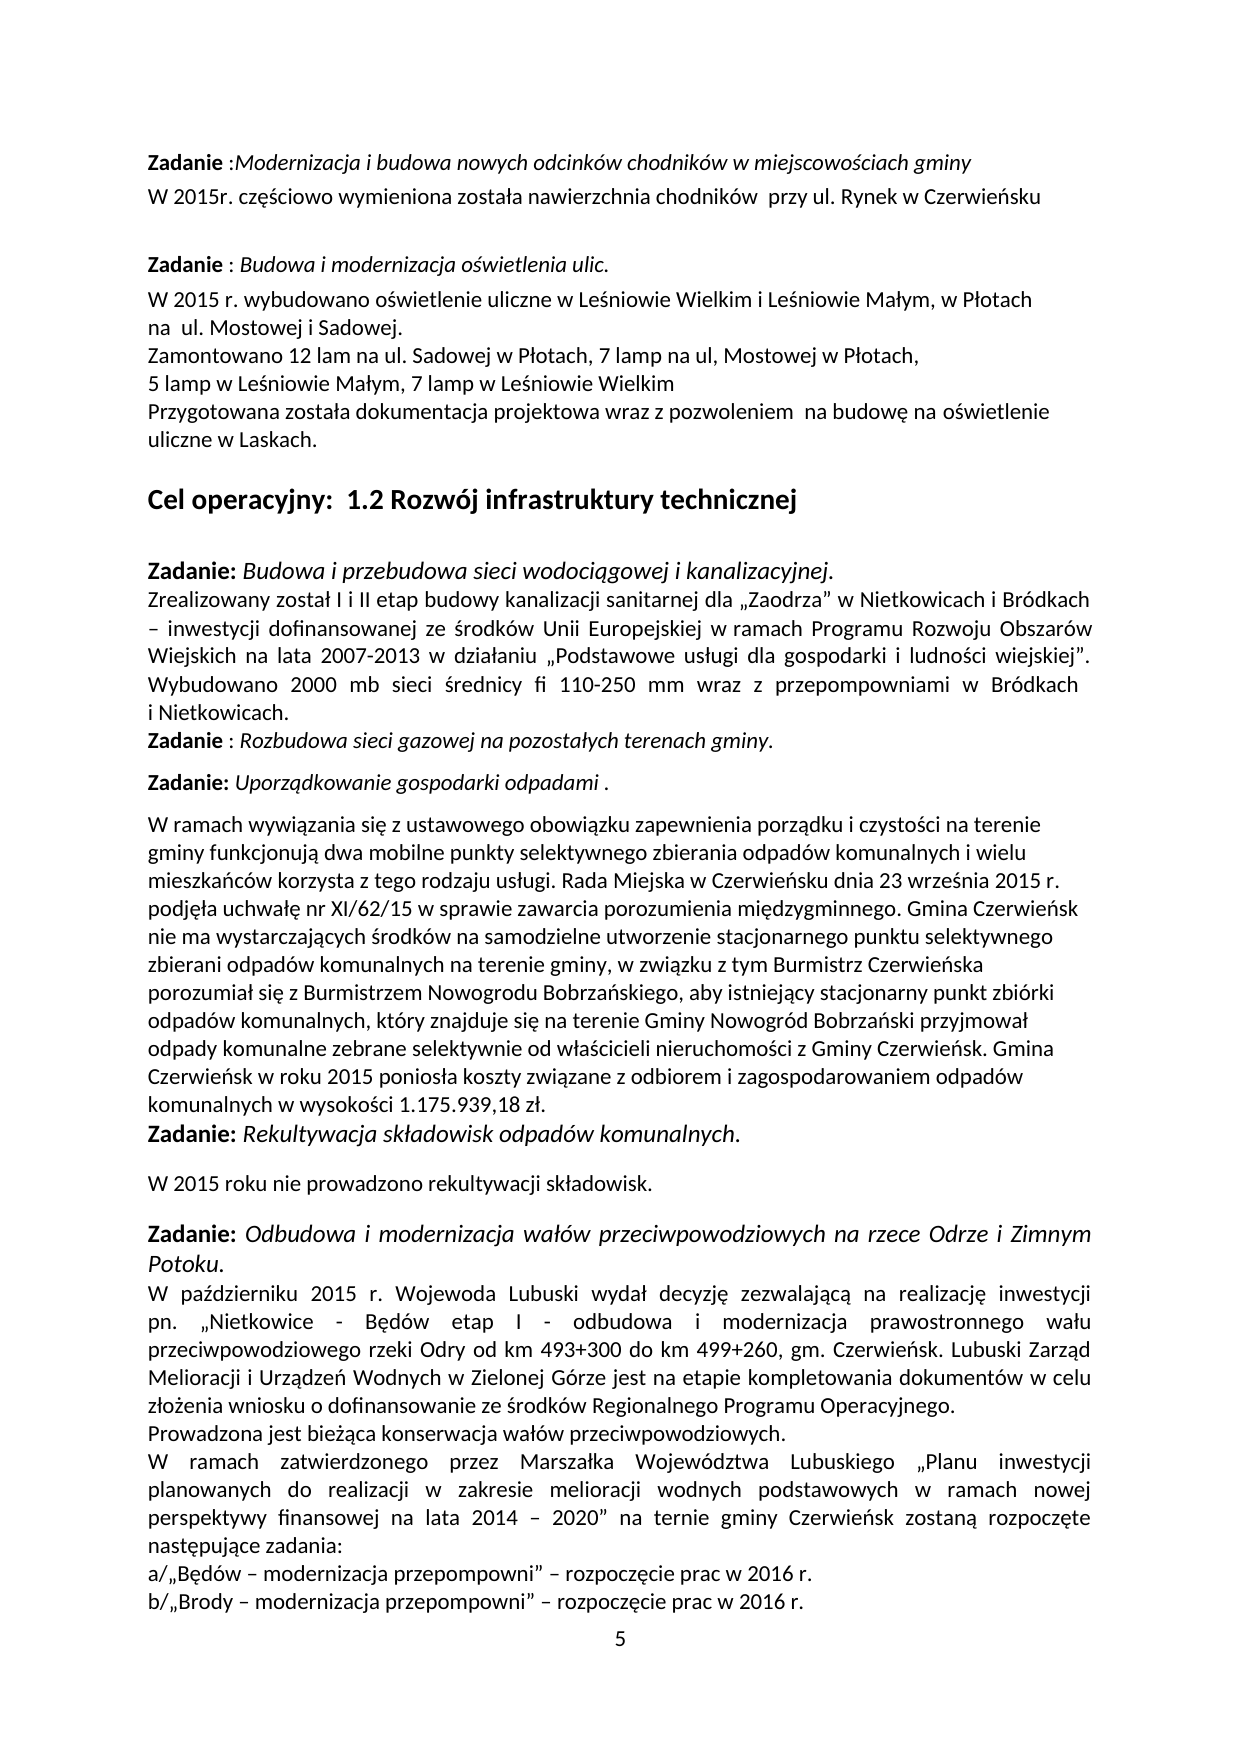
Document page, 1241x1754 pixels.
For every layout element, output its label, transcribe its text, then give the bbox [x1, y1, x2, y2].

text Zadanie: Uporządkowanie gospodarki odpadami . [148, 768, 1093, 796]
text Prowadzona jest bieżąca konserwacja wałów przeciwpowodziowych. [148, 1419, 1093, 1447]
text Zamontowano 12 lam na ul. Sadowej w Płotach, 7 lamp na ul, Mostowej w Płotach, [148, 341, 1093, 369]
text Cel operacyjny: 1.2 Rozwój infrastruktury technicznej [148, 481, 1093, 516]
text W 2015 r. wybudowano oświetlenie uliczne w Leśniowie Wielkim i Leśniowie Małym, w Płotach na ul. Mostowej i Sadowej. [148, 285, 1093, 341]
text Zadanie : Budowa i modernizacja oświetlenia ulic. [148, 250, 1093, 278]
text W ramach zatwierdzonego przez Marszałka Województwa Lubuskiego „Planu inwestycji planowanych do realizacji w zakresie melioracji wodnych podstawowych w ramach nowej perspektywy finansowej na lata 2014 – 2020” na ternie gminy Czerwieńsk zostaną rozpoczęte następujące zadania: [148, 1447, 1093, 1559]
text 5 lamp w Leśniowie Małym, 7 lamp w Leśniowie Wielkim [148, 369, 1093, 397]
text Zrealizowany został I i II etap budowy kanalizacji sanitarnej dla „Zaodrza” w Nietkowicach i Bródkach – inwestycji dofinansowanej ze środków Unii Europejskiej w ramach Programu Rozwoju Obszarów Wiejskich na lata 2007-2013 w działaniu „Podstawowe usługi dla gospodarki i ludności wiejskiej”. Wybudowano 2000 mb sieci średnicy fi 110-250 mm wraz z przepompowniami w Bródkach i Nietkowicach. [148, 586, 1093, 726]
text Zadanie :Modernizacja i budowa nowych odcinków chodników w miejscowościach gminy [148, 148, 1093, 176]
text W ramach wywiązania się z ustawowego obowiązku zapewnienia porządku i czystości na terenie gminy funkcjonują dwa mobilne punkty selektywnego zbierania odpadów komunalnych i wielu mieszkańców korzysta z tego rodzaju usługi. Rada Miejska w Czerwieńsku dnia 23 września 2015 r. podjęła uchwałę nr XI/62/15 w sprawie zawarcia porozumienia międzygminnego. Gmina Czerwieńsk nie ma wystarczających środków na samodzielne utworzenie stacjonarnego punktu selektywnego zbierani odpadów komunalnych na terenie gminy, w związku z tym Burmistrz Czerwieńska porozumiał się z Burmistrzem Nowogrodu Bobrzańskiego, aby istniejący stacjonarny punkt zbiórki odpadów komunalnych, który znajduje się na terenie Gminy Nowogród Bobrzański przyjmował odpady komunalne zebrane selektywnie od właścicieli nieruchomości z Gminy Czerwieńsk. Gmina Czerwieńsk w roku 2015 poniosła koszty związane z odbiorem i zagospodarowaniem odpadów komunalnych w wysokości 1.175.939,18 zł. [148, 810, 1093, 1118]
text b/„Brody – modernizacja przepompowni” – rozpoczęcie prac w 2016 r. [148, 1587, 1093, 1615]
text Zadanie: Odbudowa i modernizacja wałów przeciwpowodziowych na rzece Odrze i Zimnym Potoku. [148, 1218, 1093, 1279]
text Zadanie: Rekultywacja składowisk odpadów komunalnych. [148, 1118, 1093, 1148]
text a/„Będów – modernizacja przepompowni” – rozpoczęcie prac w 2016 r. [148, 1559, 1093, 1587]
text Zadanie: Budowa i przebudowa sieci wodociągowej i kanalizacyjnej. [148, 555, 1093, 586]
text Przygotowana została dokumentacja projektowa wraz z pozwoleniem na budowę na oświetlenie uliczne w Laskach. [148, 397, 1093, 453]
text W 2015r. częściowo wymieniona została nawierzchnia chodników przy ul. Rynek w Czerwieńsku [148, 182, 1093, 210]
text Zadanie : Rozbudowa sieci gazowej na pozostałych terenach gminy. [148, 726, 1093, 754]
text W październiku 2015 r. Wojewoda Lubuski wydał decyzję zezwalającą na realizację inwestycji pn. „Nietkowice - Będów etap I - odbudowa i modernizacja prawostronnego wału przeciwpowodziowego rzeki Odry od km 493+300 do km 499+260, gm. Czerwieńsk. Lubuski Zarząd Melioracji i Urządzeń Wodnych w Zielonej Górze jest na etapie kompletowania dokumentów w celu złożenia wniosku o dofinansowanie ze środków Regionalnego Programu Operacyjnego. [148, 1279, 1093, 1419]
text W 2015 roku nie prowadzono rekultywacji składowisk. [148, 1169, 1093, 1197]
